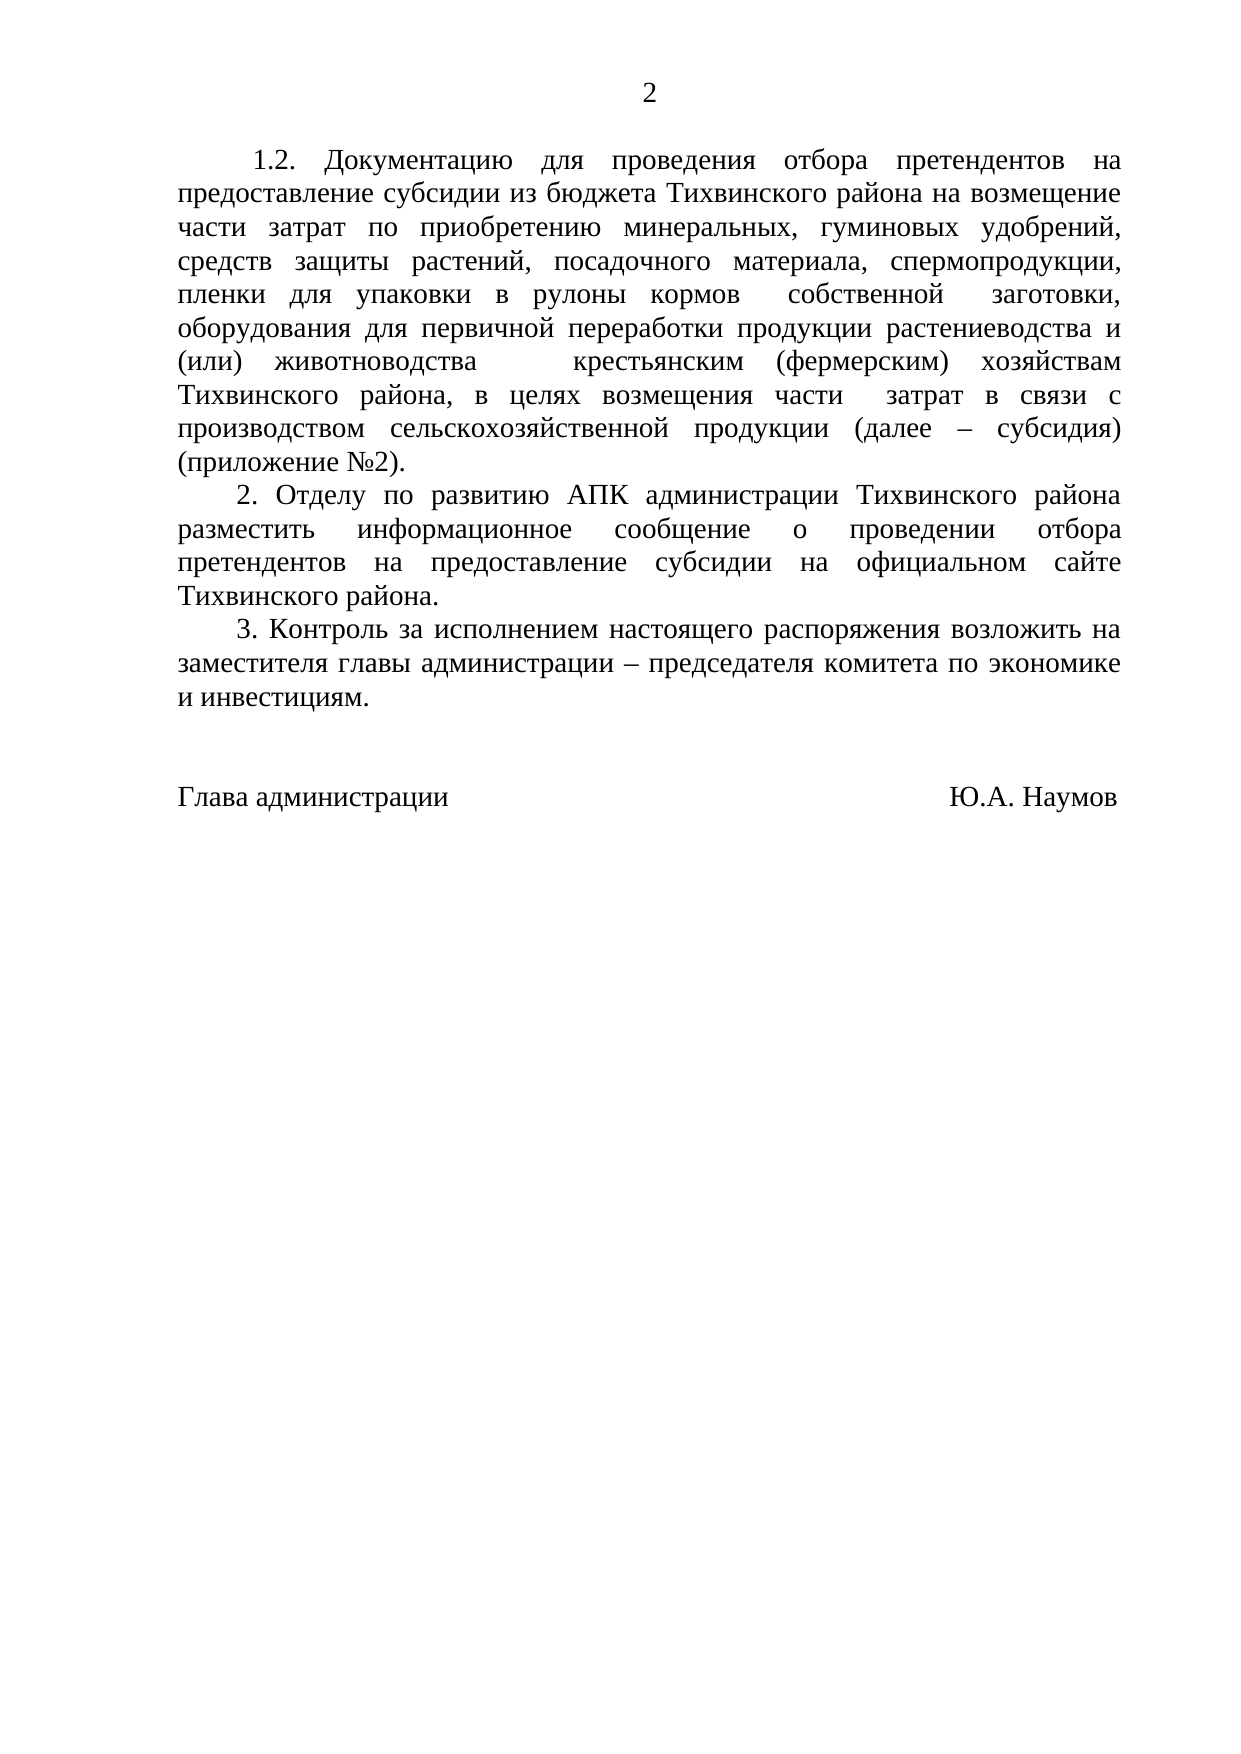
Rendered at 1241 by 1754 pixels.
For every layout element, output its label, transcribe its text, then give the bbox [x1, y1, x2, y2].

text Глава администрации Ю.А. Наумов [177, 779, 1122, 813]
text 2. Отделу по развитию АПК администрации Тихвинского района разместить информационное сообщение о проведении отбора претендентов на предоставление субсидии на официальном сайте Тихвинского района. [177, 477, 1122, 612]
text 1.2. Документацию для проведения отбора претендентов на предоставление субсидии из бюджета Тихвинского района на возмещение части затрат по приобретению минеральных, гуминовых удобрений, средств защиты растений, посадочного материала, спермопродукции, пленки для упаковки в рулоны кормов собственной заготовки, оборудования для первичной переработки продукции растениеводства и (или) животноводства крестьянским (фермерским) хозяйствам Тихвинского района, в целях возмещения части затрат в связи с производством сельскохозяйственной продукции (далее – субсидия) (приложение №2). [177, 142, 1122, 477]
text 3. Контроль за исполнением настоящего распоряжения возложить на заместителя главы администрации – председателя комитета по экономике и инвестициям. [177, 612, 1122, 712]
